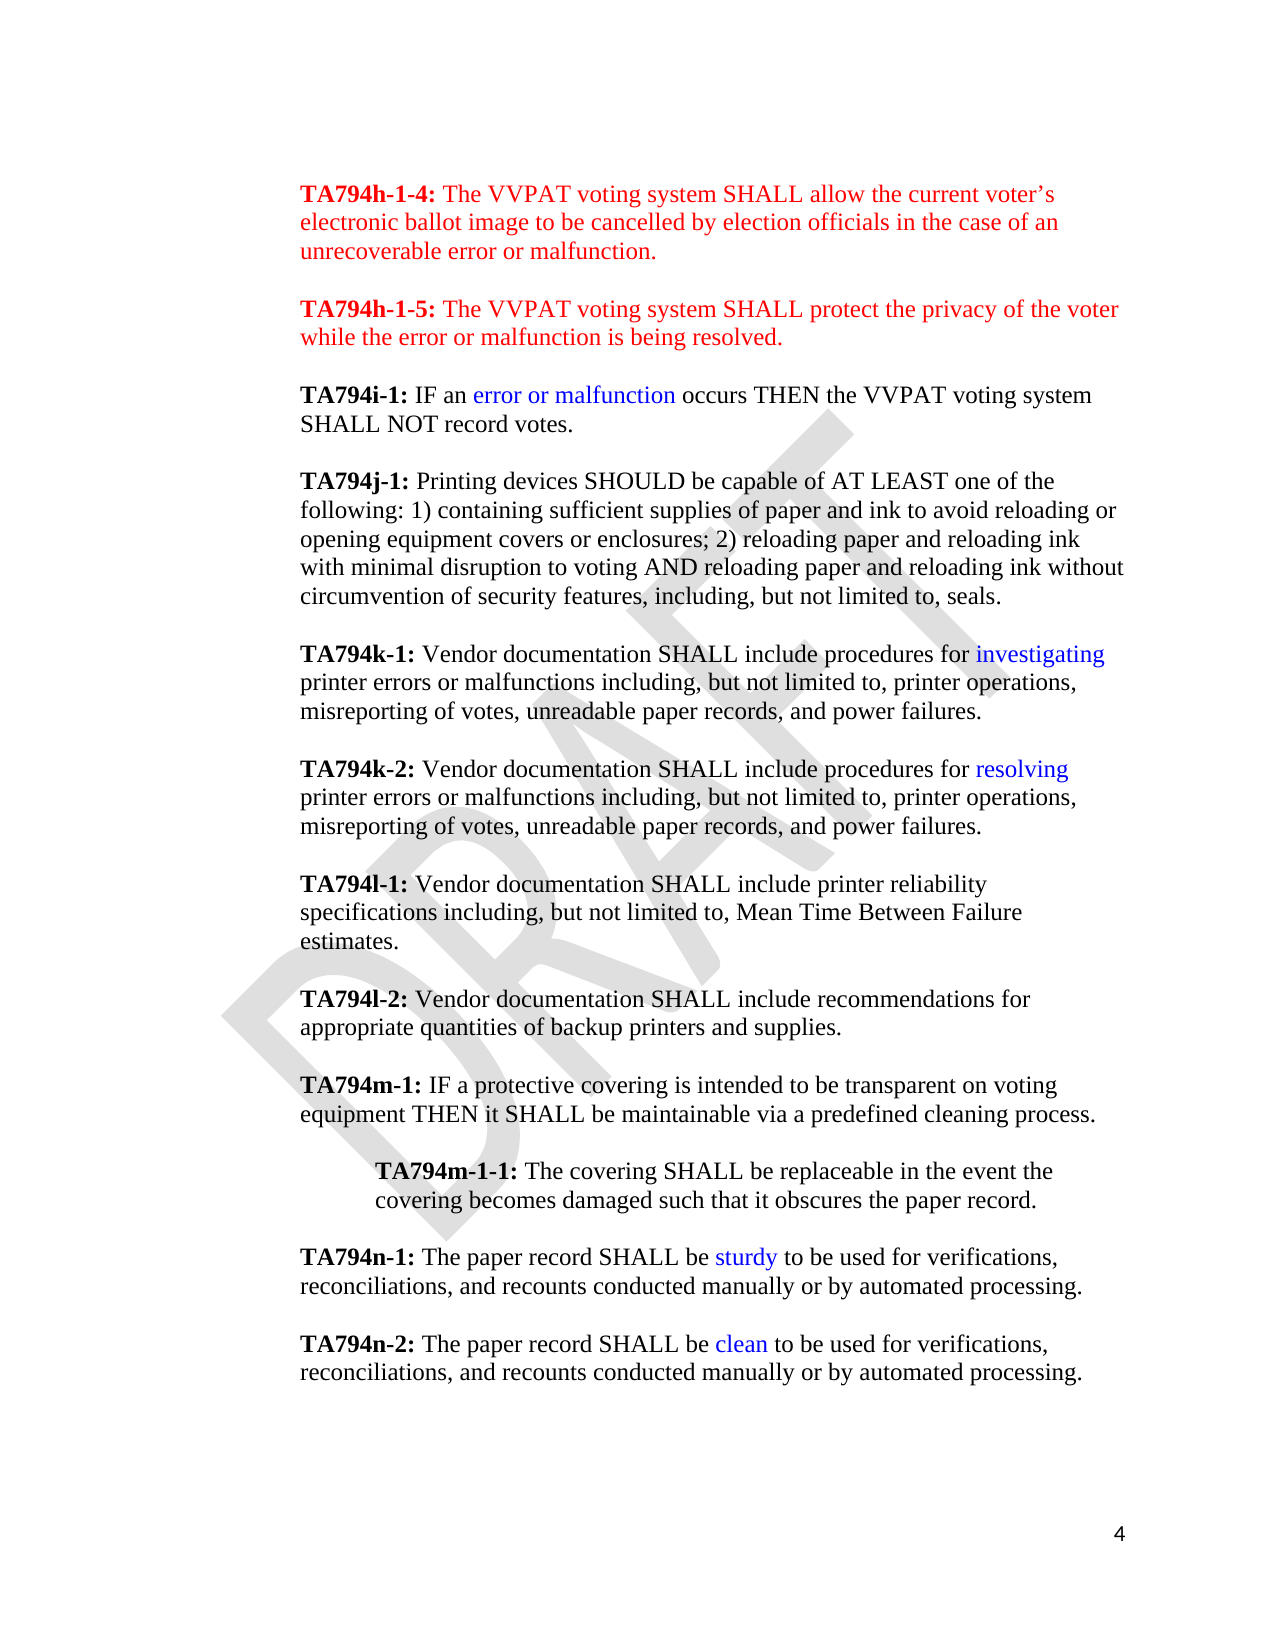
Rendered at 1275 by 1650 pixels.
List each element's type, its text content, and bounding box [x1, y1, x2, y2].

text TA794n-1: The paper record SHALL be sturdy to be used for verifications, reconciliations, and recounts conducted manually or by automated processing. [300, 1242, 1125, 1300]
text TA794m-1: IF a protective covering is intended to be transparent on voting equipment THEN it SHALL be maintainable via a predefined cleaning process. [300, 1070, 1125, 1127]
text TA794l-2: Vendor documentation SHALL include recommendations for appropriate quantities of backup printers and supplies. [300, 984, 1125, 1041]
text TA794l-1: Vendor documentation SHALL include printer reliability specifications including, but not limited to, Mean Time Between Failure estimates. [300, 869, 1125, 955]
text TA794h-1-4: The VVPAT voting system SHALL allow the current voter’s electronic ballot image to be cancelled by election officials in the case of an unrecoverable error or malfunction. [300, 179, 1125, 265]
text TA794k-2: Vendor documentation SHALL include procedures for resolving printer errors or malfunctions including, but not limited to, printer operations, misreporting of votes, unreadable paper records, and power failures. [300, 754, 1125, 840]
text TA794i-1: IF an error or malfunction occurs THEN the VVPAT voting system SHALL NOT record votes. [300, 380, 1125, 437]
text TA794j-1: Printing devices SHOULD be capable of AT LEAST one of the following: 1) containing sufficient supplies of paper and ink to avoid reloading or opening equipment covers or enclosures; 2) reloading paper and reloading ink with minimal disruption to voting AND reloading paper and reloading ink without circumvention of security features, including, but not limited to, seals. [300, 466, 1125, 610]
text TA794m-1-1: The covering SHALL be replaceable in the event the covering becomes damaged such that it obscures the paper record. [375, 1156, 1125, 1214]
text TA794k-1: Vendor documentation SHALL include procedures for investigating printer errors or malfunctions including, but not limited to, printer operations, misreporting of votes, unreadable paper records, and power failures. [300, 639, 1125, 725]
text TA794n-2: The paper record SHALL be clean to be used for verifications, reconciliations, and recounts conducted manually or by automated processing. [300, 1329, 1125, 1386]
text TA794h-1-5: The VVPAT voting system SHALL protect the privacy of the voter while the error or malfunction is being resolved. [300, 294, 1125, 351]
